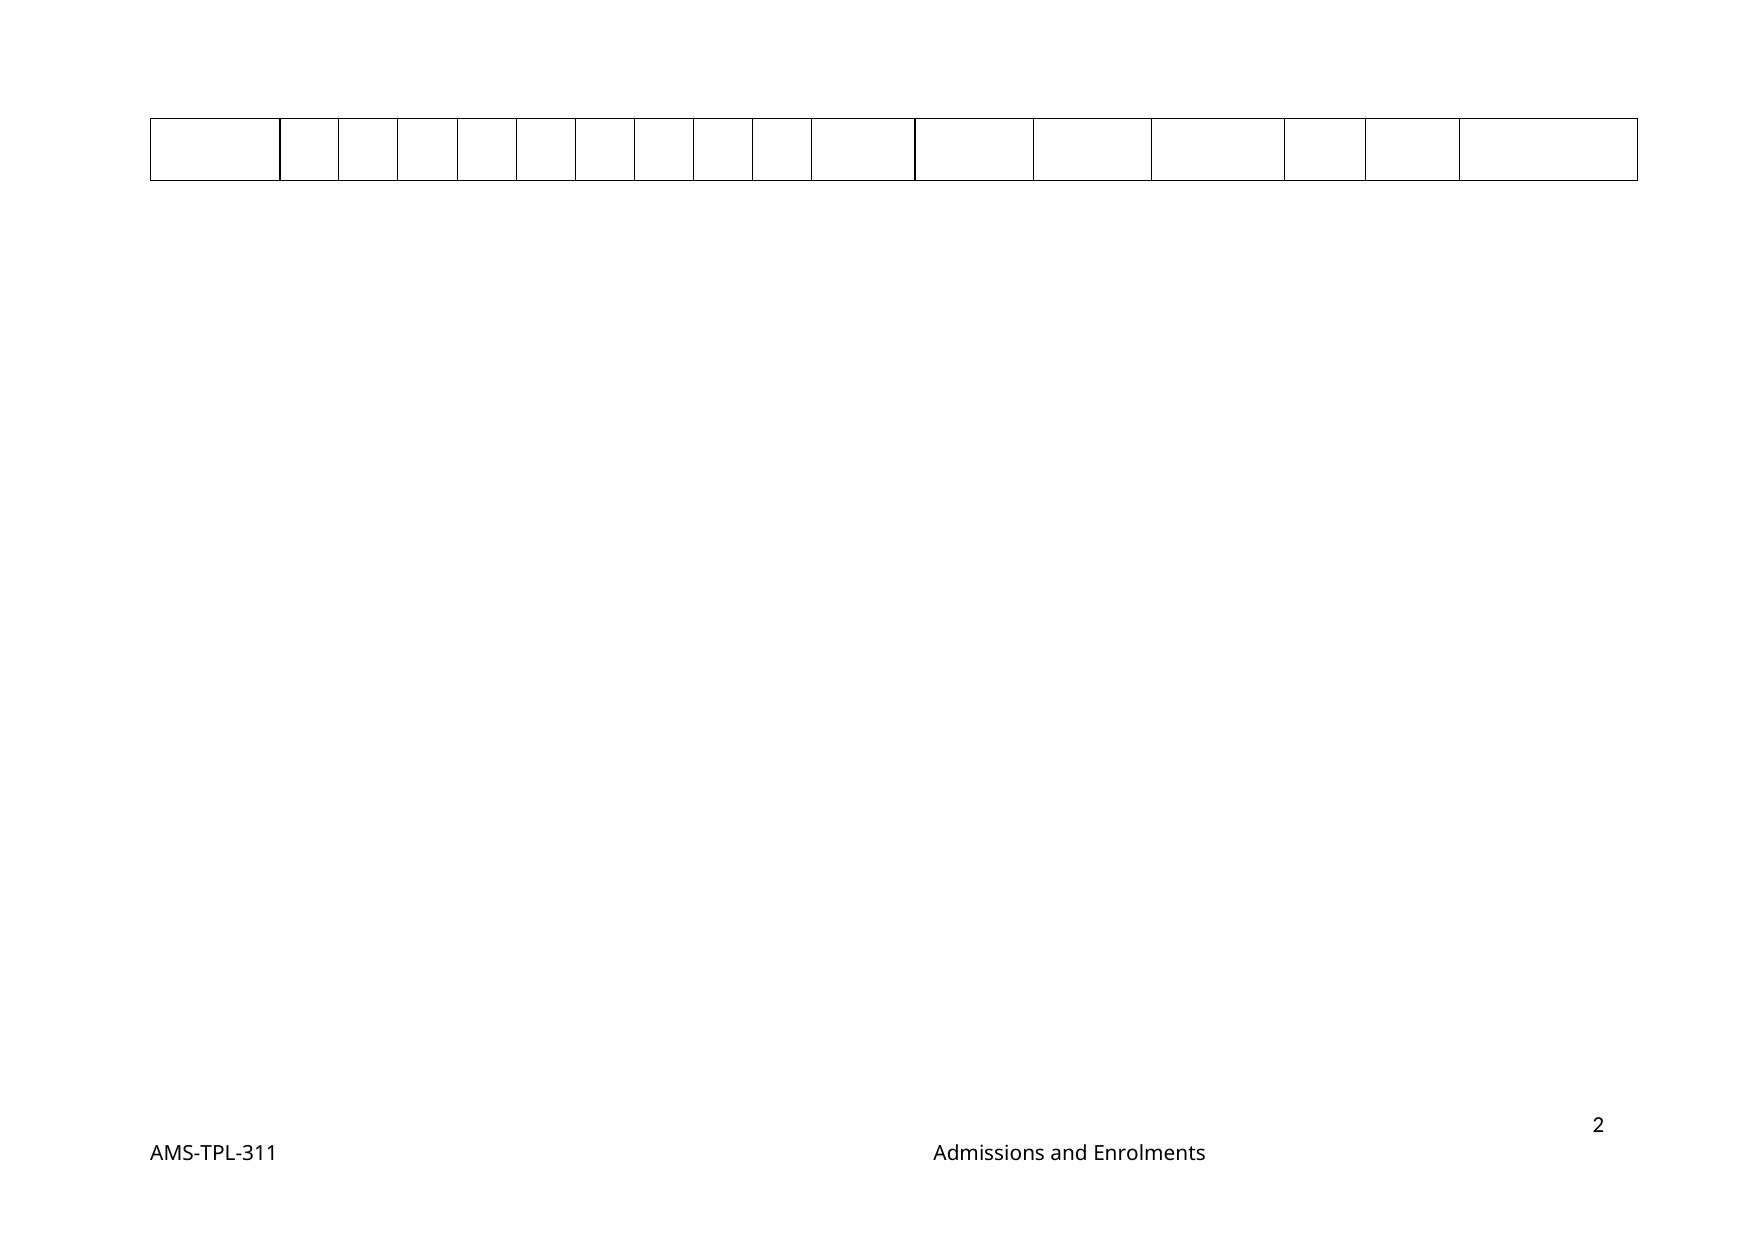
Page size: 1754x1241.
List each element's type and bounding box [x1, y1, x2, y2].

table_cell [398, 119, 457, 180]
table_cell [1285, 119, 1365, 180]
table_cell [517, 119, 575, 180]
table_cell [1366, 119, 1459, 180]
table_cell [1460, 119, 1637, 180]
table_cell [1034, 119, 1151, 180]
table_cell [1152, 119, 1284, 180]
table_cell [576, 119, 634, 180]
table_cell [812, 119, 914, 180]
table_cell [339, 119, 397, 180]
table_cell [458, 119, 516, 180]
table_cell [151, 119, 279, 180]
table_cell [694, 119, 752, 180]
table_cell [753, 119, 811, 180]
table_cell [916, 119, 1033, 180]
table_cell [635, 119, 693, 180]
table_cell [281, 119, 338, 180]
